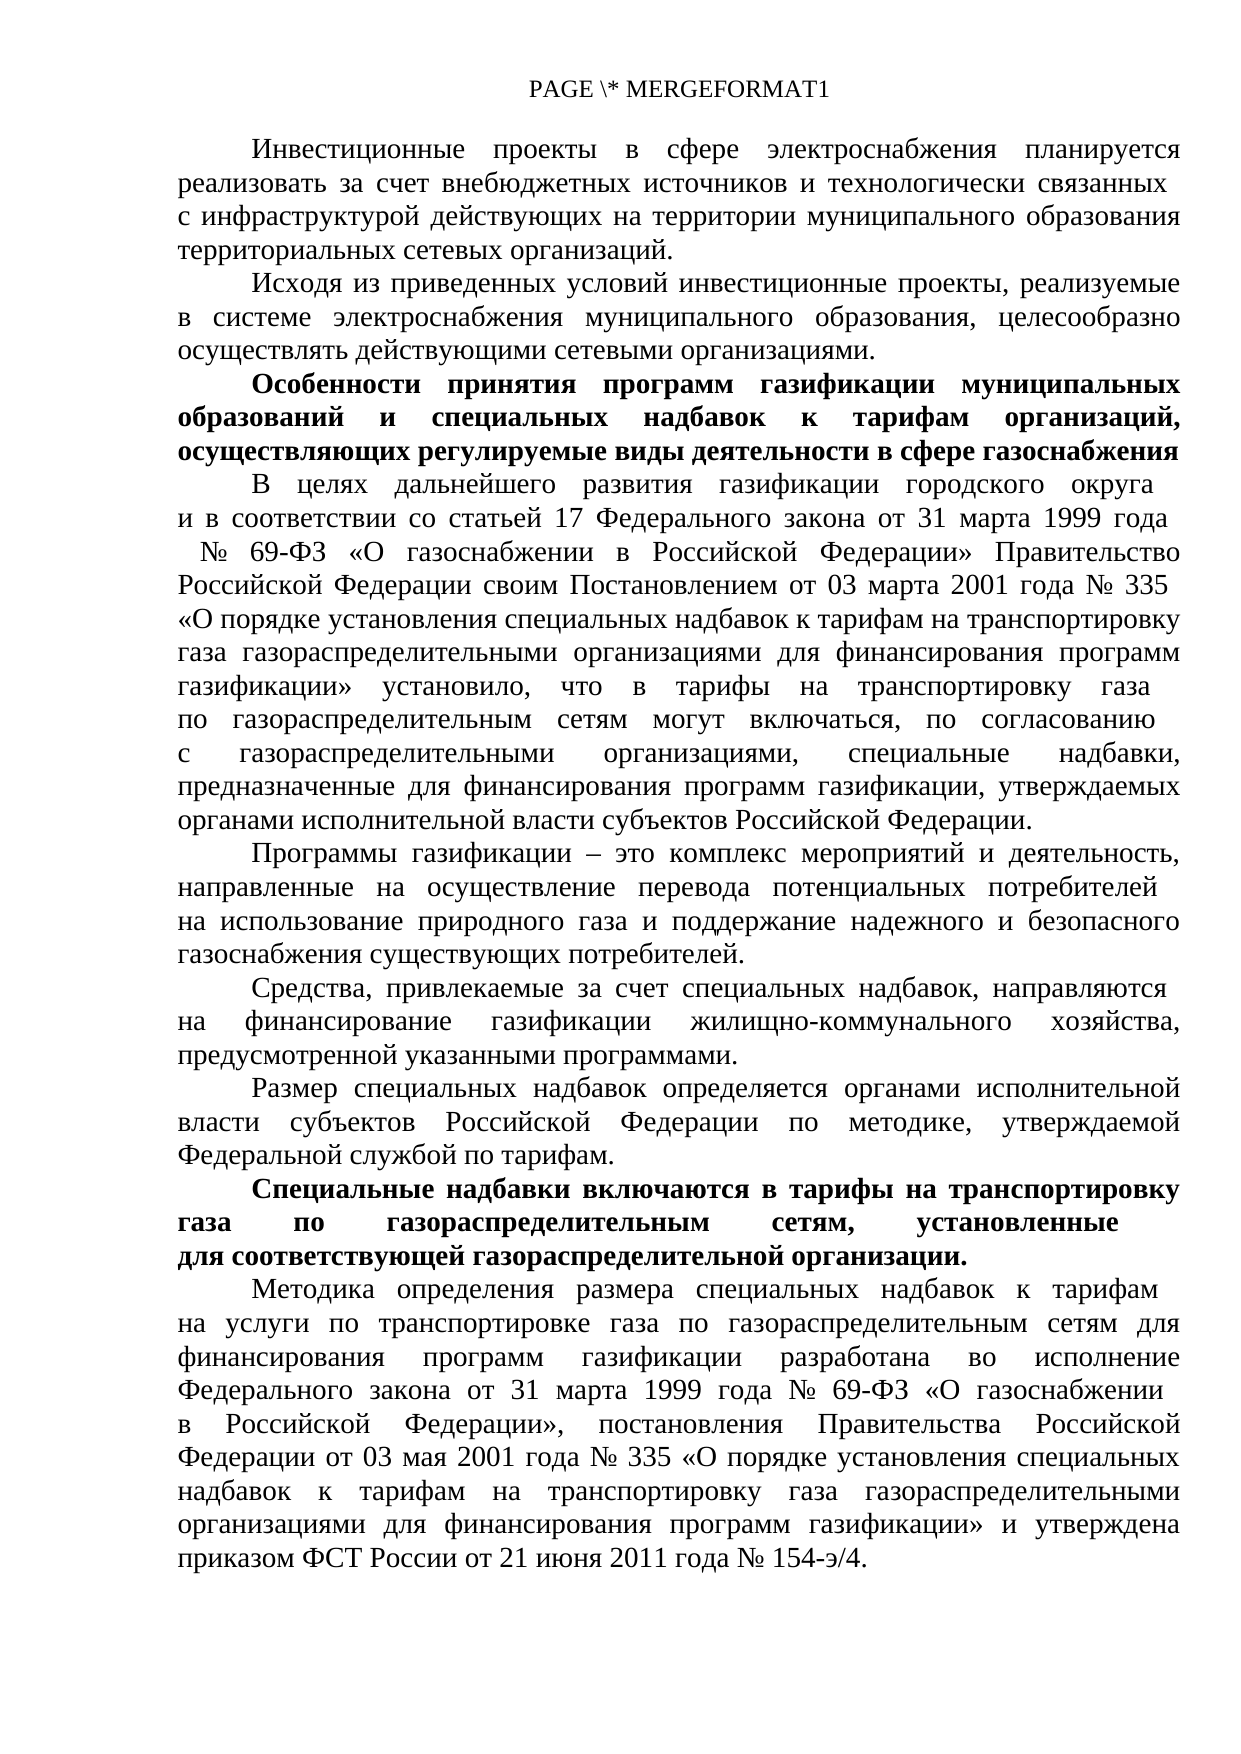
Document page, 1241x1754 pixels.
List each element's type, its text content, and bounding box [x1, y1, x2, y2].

text Специальные надбавки включаются в тарифы на транспортировку газа по газораспределительным сетям, установленные для соответствующей газораспределительной организации. [177, 1171, 1181, 1272]
text Размер специальных надбавок определяется органами исполнительной власти субъектов Российской Федерации по методике, утверждаемой Федеральной службой по тарифам. [177, 1070, 1181, 1171]
text Исходя из приведенных условий инвестиционные проекты, реализуемые в системе электроснабжения муниципального образования, целесообразно осуществлять действующими сетевыми организациями. [177, 265, 1181, 366]
text В целях дальнейшего развития газификации городского округа и в соответствии со статьей 17 Федерального закона от 31 марта 1999 года № 69-ФЗ «О газоснабжении в Российской Федерации» Правительство Российской Федерации своим Постановлением от 03 марта 2001 года № 335 «О порядке установления специальных надбавок к тарифам на транспортировку газа газораспределительными организациями для финансирования программ газификации» установило, что в тарифы на транспортировку газа по газораспределительным сетям могут включаться, по согласованию с газораспределительными организациями, специальные надбавки, предназначенные для финансирования программ газификации, утверждаемых органами исполнительной власти субъектов Российской Федерации. [177, 467, 1181, 836]
text Методика определения размера специальных надбавок к тарифам на услуги по транспортировке газа по газораспределительным сетям для финансирования программ газификации разработана во исполнение Федерального закона от 31 марта 1999 года № 69-ФЗ «О газоснабжении в Российской Федерации», постановления Правительства Российской Федерации от 03 мая 2001 года № 335 «О порядке установления специальных надбавок к тарифам на транспортировку газа газораспределительными организациями для финансирования программ газификации» и утверждена приказом ФСТ России от 21 июня 2011 года № 154-э/4. [177, 1272, 1181, 1573]
text Особенности принятия программ газификации муниципальных образований и специальных надбавок к тарифам организаций, осуществляющих регулируемые виды деятельности в сфере газоснабжения [177, 366, 1181, 467]
text Программы газификации – это комплекс мероприятий и деятельность, направленные на осуществление перевода потенциальных потребителей на использование природного газа и поддержание надежного и безопасного газоснабжения существующих потребителей. [177, 836, 1181, 970]
text Инвестиционные проекты в сфере электроснабжения планируется реализовать за счет внебюджетных источников и технологически связанных с инфраструктурой действующих на территории муниципального образования территориальных сетевых организаций. [177, 131, 1181, 265]
text Средства, привлекаемые за счет специальных надбавок, направляются на финансирование газификации жилищно-коммунального хозяйства, предусмотренной указанными программами. [177, 970, 1181, 1070]
